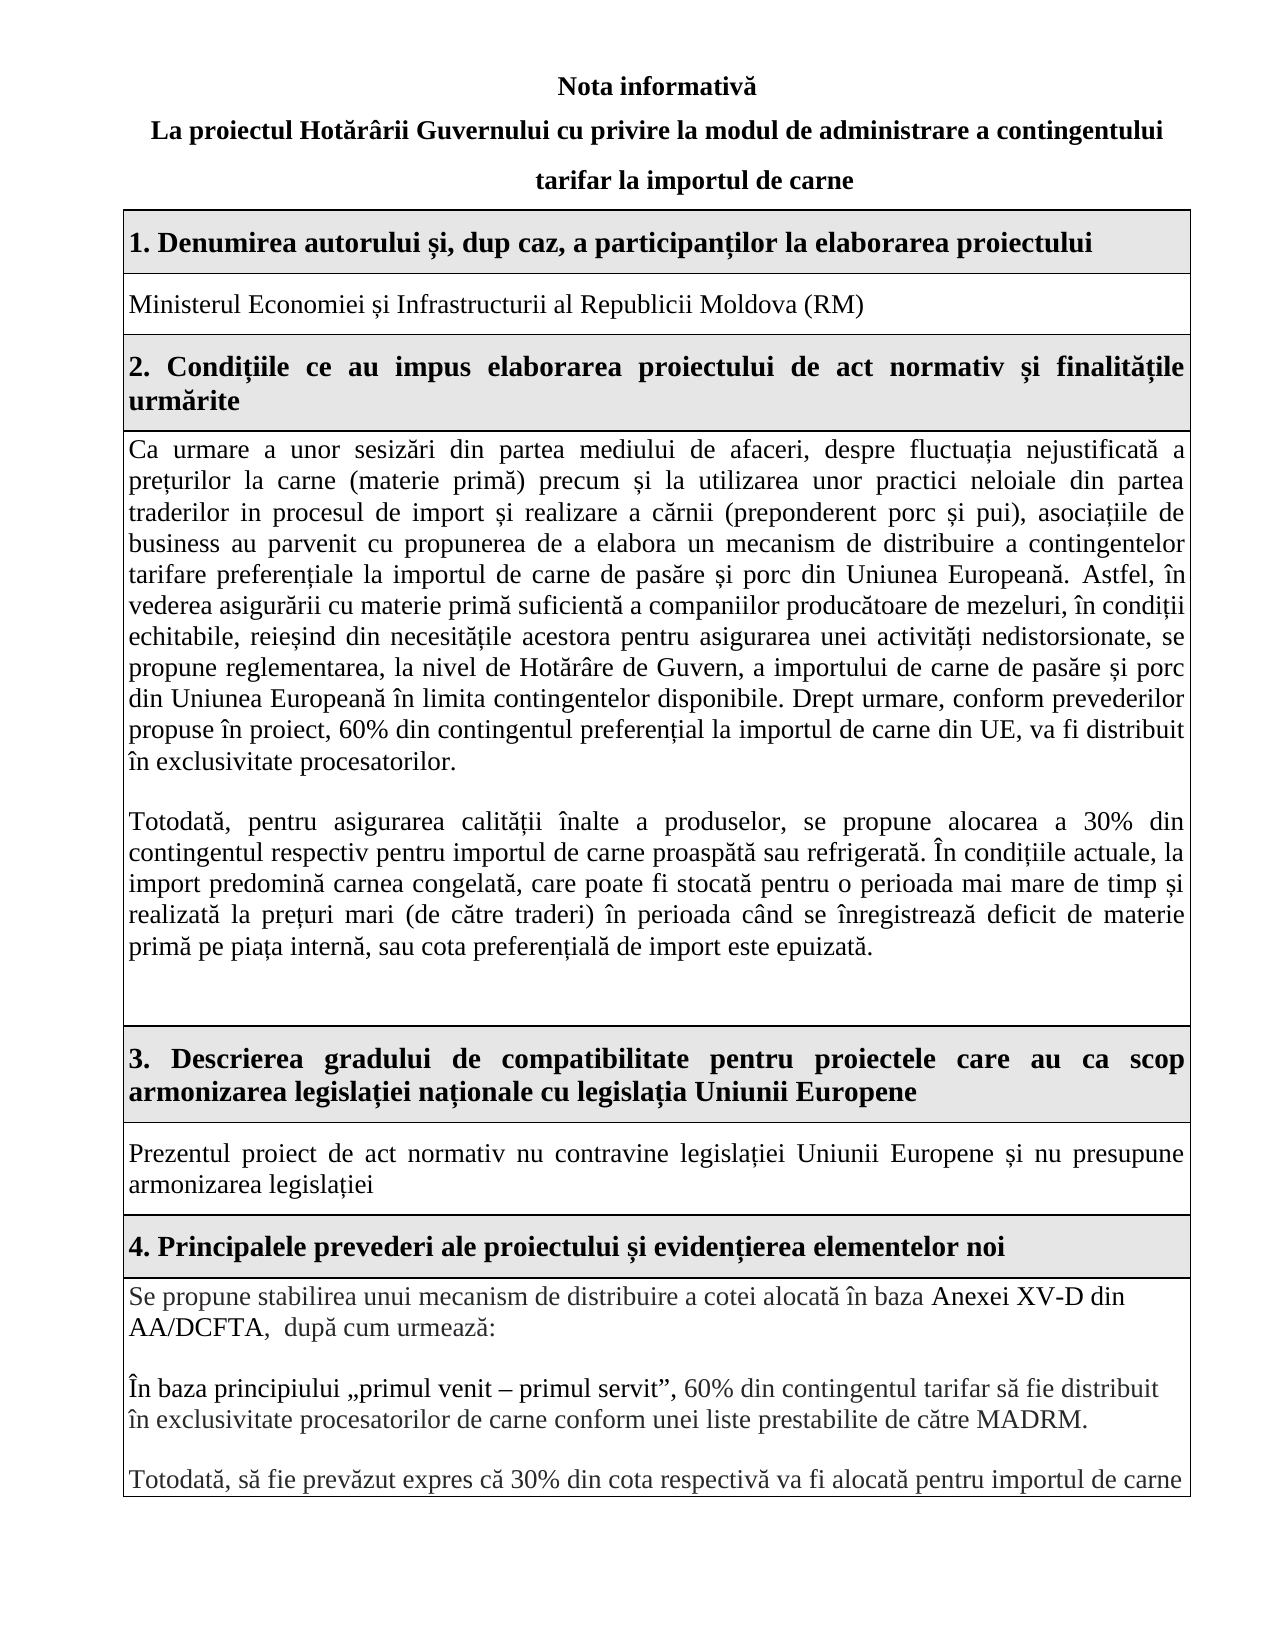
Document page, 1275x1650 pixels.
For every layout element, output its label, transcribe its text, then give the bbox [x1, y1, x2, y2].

table_cell Ministerul Economiei și Infrastructurii al Republicii Moldova (RM) [124, 274, 1190, 333]
table_cell 3. Descrierea gradului de compatibilitate pentru proiectele care au ca scop armonizarea legislației naționale cu legislația Uniunii Europene [124, 1027, 1190, 1122]
table_cell 2. Condițiile ce au impus elaborarea proiectului de act normativ și finalitățile urmărite [124, 335, 1190, 430]
table_cell 4. Principalele prevederi ale proiectului și evidențierea elementelor noi [124, 1216, 1190, 1277]
table_cell Prezentul proiect de act normativ nu contravine legislației Uniunii Europene și nu presupune armonizarea legislației [124, 1123, 1190, 1214]
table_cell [124, 1279, 1190, 1496]
table_header Nota informativă La proiectul Hotărârii Guvernului cu privire la modul de administrare a contingentului tarifar la importul de carne [124, 56, 1191, 209]
table_cell 1. Denumirea autorului și, dup caz, a participanților la elaborarea proiectului [124, 211, 1190, 273]
table_cell Ca urmare a unor sesizări din partea mediului de afaceri, despre fluctuația nejustificată a prețurilor la carne (materie primă) precum și la utilizarea unor practici neloiale din partea traderilor in procesul de import și realizare a cărnii (preponderent porc și pui), asociațiile de business au parvenit cu propunerea de a elabora un mecanism de distribuire a contingentelor tarifare preferențiale la importul de carne de pasăre și porc din Uniunea Europeană. Astfel, în vederea asigurării cu materie primă suficientă a companiilor producătoare de mezeluri, în condiții echitabile, reieșind din necesitățile acestora pentru asigurarea unei activități nedistorsionate, se propune reglementarea, la nivel de Hotărâre de Guvern, a importului de carne de pasăre și porc din Uniunea Europeană în limita contingentelor disponibile. Drept urmare, conform prevederilor propuse în proiect, 60% din contingentul preferențial la importul de carne din UE, va fi distribuit în exclusivitate procesatorilor. Totodată, pentru asigurarea calității înalte a produselor, se propune alocarea a 30% din contingentul respectiv pentru importul de carne proaspătă sau refrigerată. În condițiile actuale, la import predomină carnea congelată, care poate fi stocată pentru o perioada mai mare de timp și realizată la prețuri mari (de către traderi) în perioada când se înregistrează deficit de materie primă pe piața internă, sau cota preferențială de import este epuizată. [124, 432, 1190, 1025]
